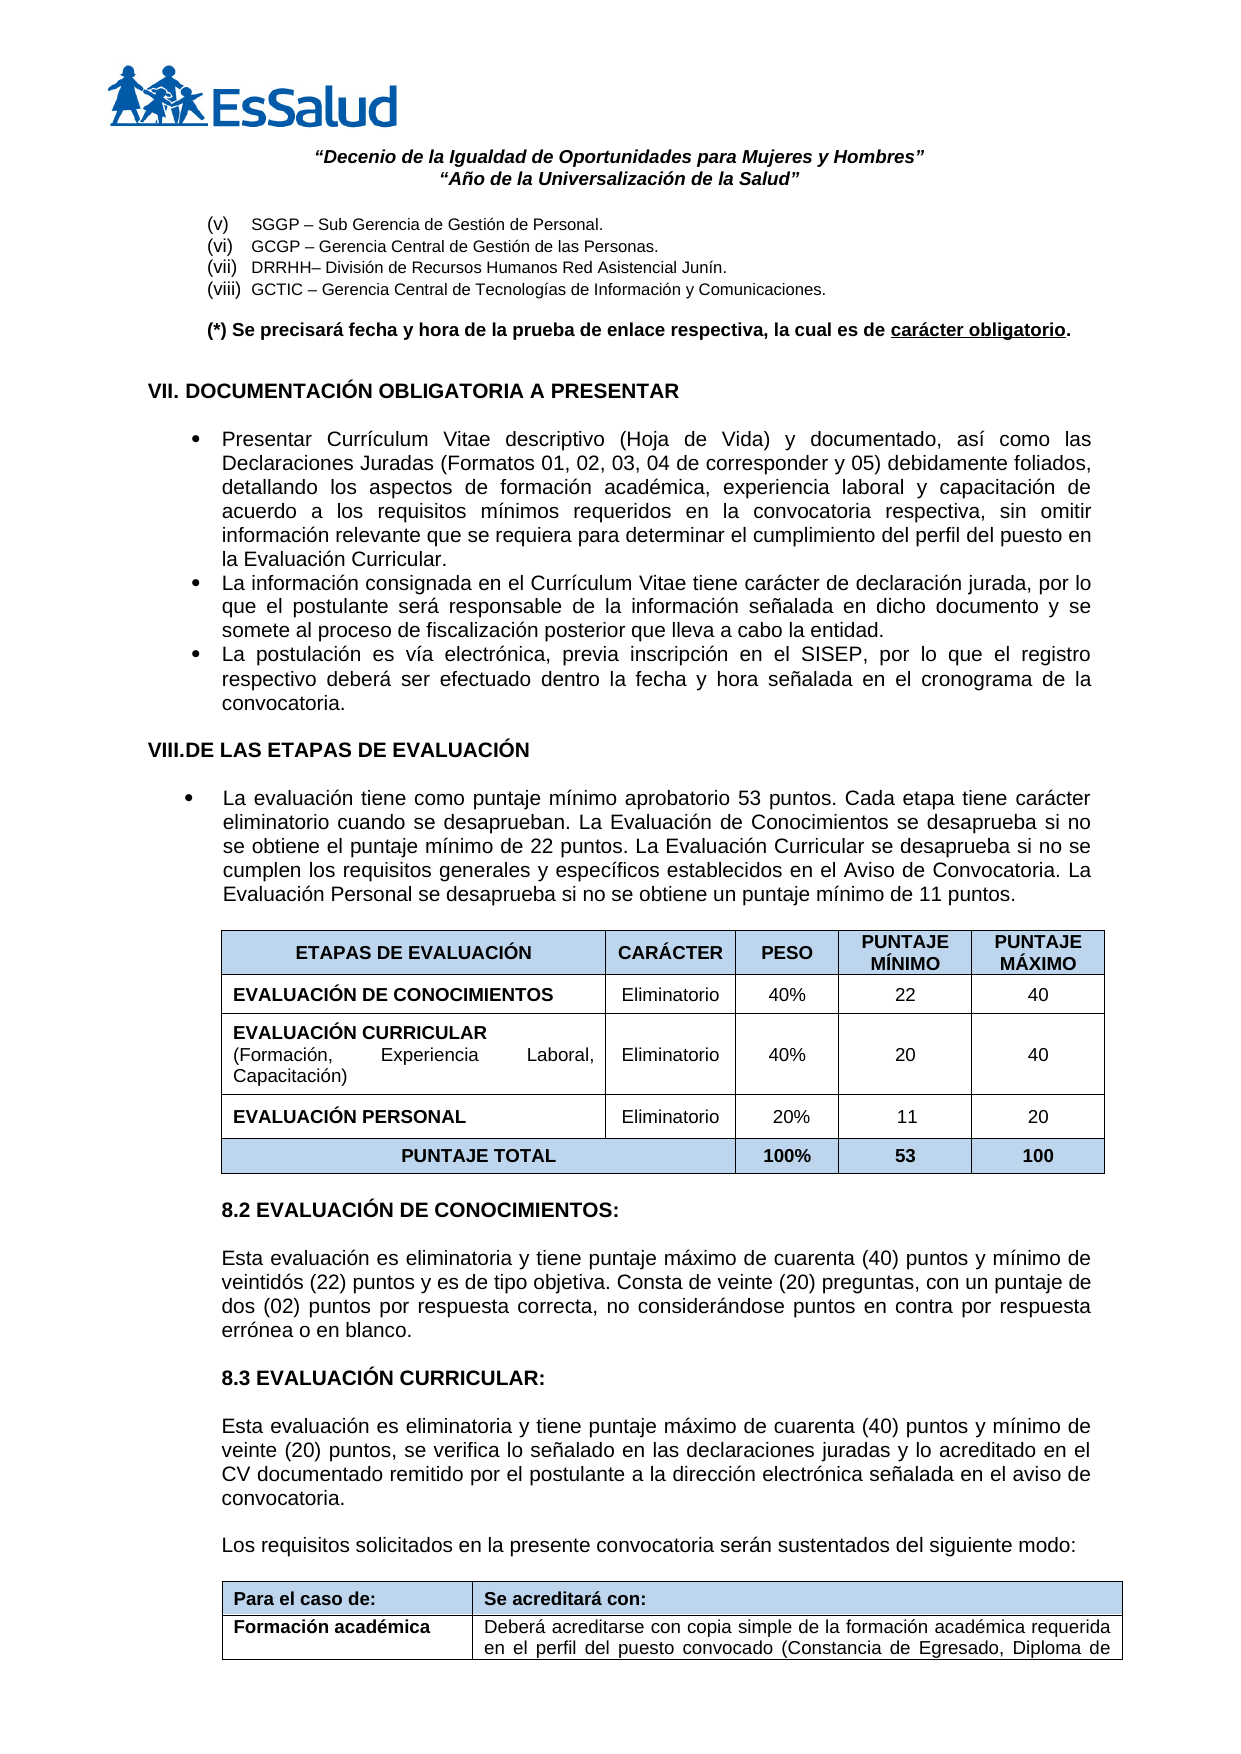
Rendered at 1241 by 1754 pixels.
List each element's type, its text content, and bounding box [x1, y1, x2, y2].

text 8.3 EVALUACIÓN CURRICULAR: [148, 1366, 1092, 1389]
table_cell EVALUACIÓN CURRICULAR (Formación, Experiencia Laboral, Capacitación) [222, 1014, 605, 1094]
text Esta evaluación es eliminatoria y tiene puntaje máximo de cuarenta (40) puntos y mínimo de veintidós (22) puntos y es de tipo objetiva. Consta de veinte (20) preguntas, con un puntaje de dos (02) puntos por respuesta correcta, no considerándose puntos en contra por respuesta errónea o en blanco. [221, 1246, 1092, 1342]
table_cell 40% [736, 1014, 838, 1094]
table_cell Eliminatorio [606, 975, 735, 1013]
list GCTIC – Gerencia Central de Tecnologías de Información y Comunicaciones. [207, 278, 1092, 299]
picture [82, 33, 426, 157]
list La evaluación tiene como puntaje mínimo aprobatorio 53 puntos. Cada etapa tiene carácter eliminatorio cuando se desaprueban. La Evaluación de Conocimientos se desaprueba si no se obtiene el puntaje mínimo de 22 puntos. La Evaluación Curricular se desaprueba si no se cumplen los requisitos generales y específicos establecidos en el Aviso de Convocatoria. La Evaluación Personal se desaprueba si no se obtiene un puntaje mínimo de 11 puntos. [185, 786, 1092, 906]
table_cell 53 [839, 1139, 971, 1173]
table_header PESO [736, 931, 838, 974]
table_header ETAPAS DE EVALUACIÓN [222, 931, 605, 974]
list (*) Se precisará fecha y hora de la prueba de enlace respectiva, la cual es de carácter obligatorio. [207, 319, 1092, 340]
table_header Se acreditará con: [473, 1582, 1122, 1614]
list DOCUMENTACIÓN OBLIGATORIA A PRESENTAR [148, 378, 1092, 402]
table_cell 22 [839, 975, 971, 1013]
list DE LAS ETAPAS DE EVALUACIÓN [148, 738, 1092, 762]
table_cell Eliminatorio [606, 1014, 735, 1094]
table_cell EVALUACIÓN DE CONOCIMIENTOS [222, 975, 605, 1013]
table_cell 40% [736, 975, 838, 1013]
table_header PUNTAJE MÁXIMO [972, 931, 1104, 974]
table_cell 20 [839, 1014, 971, 1094]
list SGGP – Sub Gerencia de Gestión de Personal. [207, 213, 1092, 235]
table_header PUNTAJE MÍNIMO [839, 931, 971, 974]
table_header Para el caso de: [223, 1582, 472, 1614]
table_cell 11 [839, 1095, 971, 1138]
table_cell Eliminatorio [606, 1095, 735, 1138]
table_cell 100 [972, 1139, 1104, 1173]
table_cell Formación académica [223, 1616, 472, 1659]
table_cell PUNTAJE TOTAL [222, 1139, 735, 1173]
table_header CARÁCTER [606, 931, 735, 974]
list La información consignada en el Currículum Vitae tiene carácter de declaración jurada, por lo que el postulante será responsable de la información señalada en dicho documento y se somete al proceso de fiscalización posterior que lleva a cabo la entidad. [192, 570, 1092, 642]
text 8.2 EVALUACIÓN DE CONOCIMIENTOS: [148, 1198, 1092, 1222]
table_cell 20% [736, 1095, 838, 1138]
table_cell EVALUACIÓN PERSONAL [222, 1095, 605, 1138]
table_cell 20 [972, 1095, 1104, 1138]
table_cell 40 [972, 1014, 1104, 1094]
text Esta evaluación es eliminatoria y tiene puntaje máximo de cuarenta (40) puntos y mínimo de veinte (20) puntos, se verifica lo señalado en las declaraciones juradas y lo acreditado en el CV documentado remitido por el postulante a la dirección electrónica señalada en el aviso de convocatoria. [221, 1413, 1092, 1509]
list La postulación es vía electrónica, previa inscripción en el SISEP, por lo que el registro respectivo deberá ser efectuado dentro la fecha y hora señalada en el cronograma de la convocatoria. [192, 642, 1092, 714]
list DRRHH– División de Recursos Humanos Red Asistencial Junín. [207, 256, 1092, 278]
table_cell 40 [972, 975, 1104, 1013]
list Presentar Currículum Vitae descriptivo (Hoja de Vida) y documentado, así como las Declaraciones Juradas (Formatos 01, 02, 03, 04 de corresponder y 05) debidamente foliados, detallando los aspectos de formación académica, experiencia laboral y capacitación de acuerdo a los requisitos mínimos requeridos en la convocatoria respectiva, sin omitir información relevante que se requiera para determinar el cumplimiento del perfil del puesto en la Evaluación Curricular. [192, 426, 1092, 570]
list GCGP – Gerencia Central de Gestión de las Personas. [207, 235, 1092, 256]
table_cell 100% [736, 1139, 838, 1173]
text Los requisitos solicitados en la presente convocatoria serán sustentados del siguiente modo: [221, 1533, 1092, 1557]
